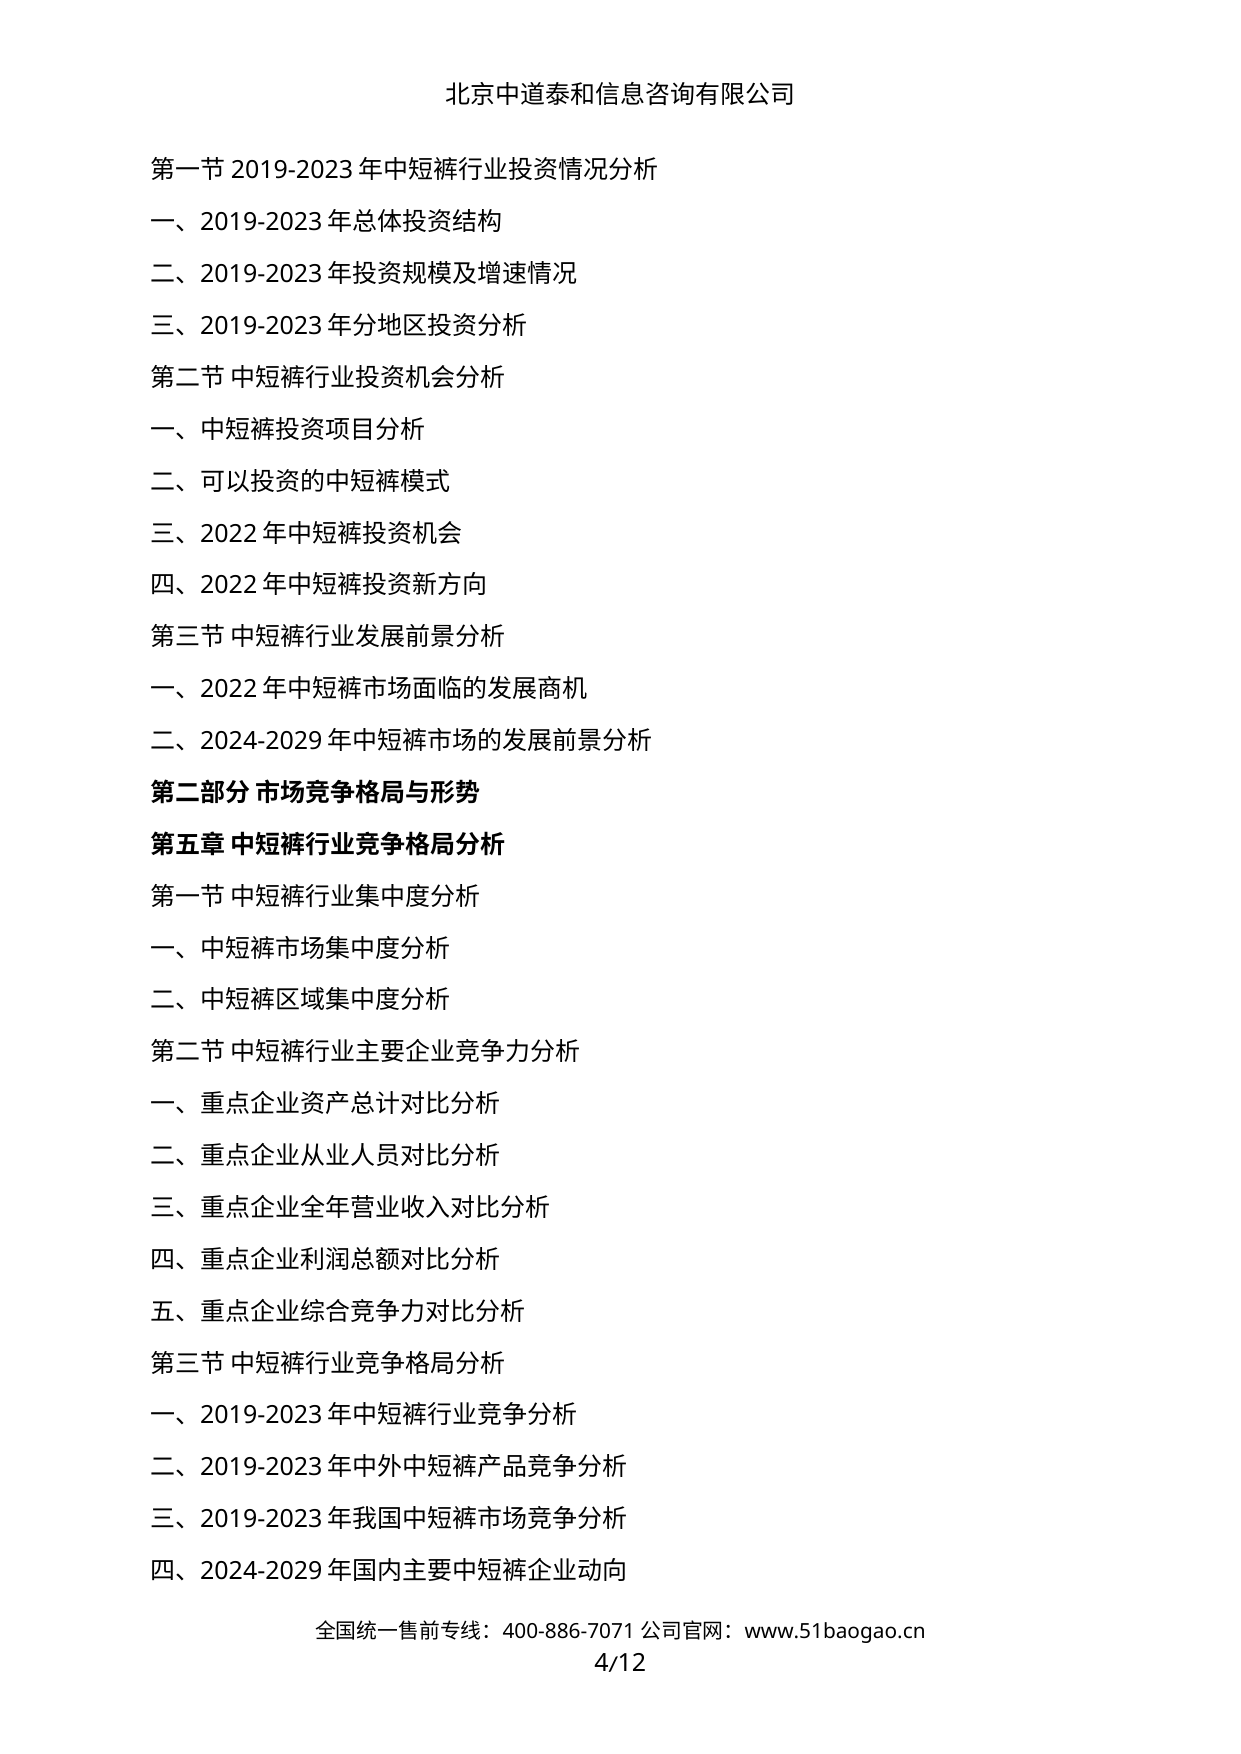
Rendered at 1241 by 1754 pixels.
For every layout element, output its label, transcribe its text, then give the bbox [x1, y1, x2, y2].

text 三、2022年中短裤投资机会 [150, 513, 1090, 549]
text 第三节 中短裤行业发展前景分析 [150, 617, 1090, 653]
text 第二节 中短裤行业投资机会分析 [150, 357, 1090, 394]
text 三、2019-2023年分地区投资分析 [150, 306, 1090, 342]
text 四、重点企业利润总额对比分析 [150, 1239, 1090, 1276]
text 一、2019-2023年中短裤行业竞争分析 [150, 1395, 1090, 1431]
text 第三节 中短裤行业竞争格局分析 [150, 1343, 1090, 1379]
text 一、重点企业资产总计对比分析 [150, 1084, 1090, 1120]
text 二、2019-2023年中外中短裤产品竞争分析 [150, 1447, 1090, 1483]
text 三、重点企业全年营业收入对比分析 [150, 1187, 1090, 1224]
text 二、可以投资的中短裤模式 [150, 461, 1090, 497]
text 第二节 中短裤行业主要企业竞争力分析 [150, 1032, 1090, 1068]
text 二、2024-2029年中短裤市场的发展前景分析 [150, 721, 1090, 757]
text 第五章 中短裤行业竞争格局分析 [150, 824, 1090, 861]
text 三、2019-2023年我国中短裤市场竞争分析 [150, 1499, 1090, 1535]
text 二、重点企业从业人员对比分析 [150, 1136, 1090, 1172]
text 二、2019-2023年投资规模及增速情况 [150, 254, 1090, 290]
text 二、中短裤区域集中度分析 [150, 980, 1090, 1016]
text 一、2022年中短裤市场面临的发展商机 [150, 669, 1090, 705]
text 第一节 中短裤行业集中度分析 [150, 876, 1090, 912]
text 四、2024-2029年国内主要中短裤企业动向 [150, 1551, 1090, 1587]
text 五、重点企业综合竞争力对比分析 [150, 1291, 1090, 1327]
text 一、中短裤市场集中度分析 [150, 928, 1090, 964]
text 一、2019-2023年总体投资结构 [150, 202, 1090, 238]
text 第二部分 市场竞争格局与形势 [150, 772, 1090, 809]
text 一、中短裤投资项目分析 [150, 409, 1090, 446]
text 第一节 2019-2023年中短裤行业投资情况分析 [150, 150, 1090, 186]
text 四、2022年中短裤投资新方向 [150, 565, 1090, 601]
